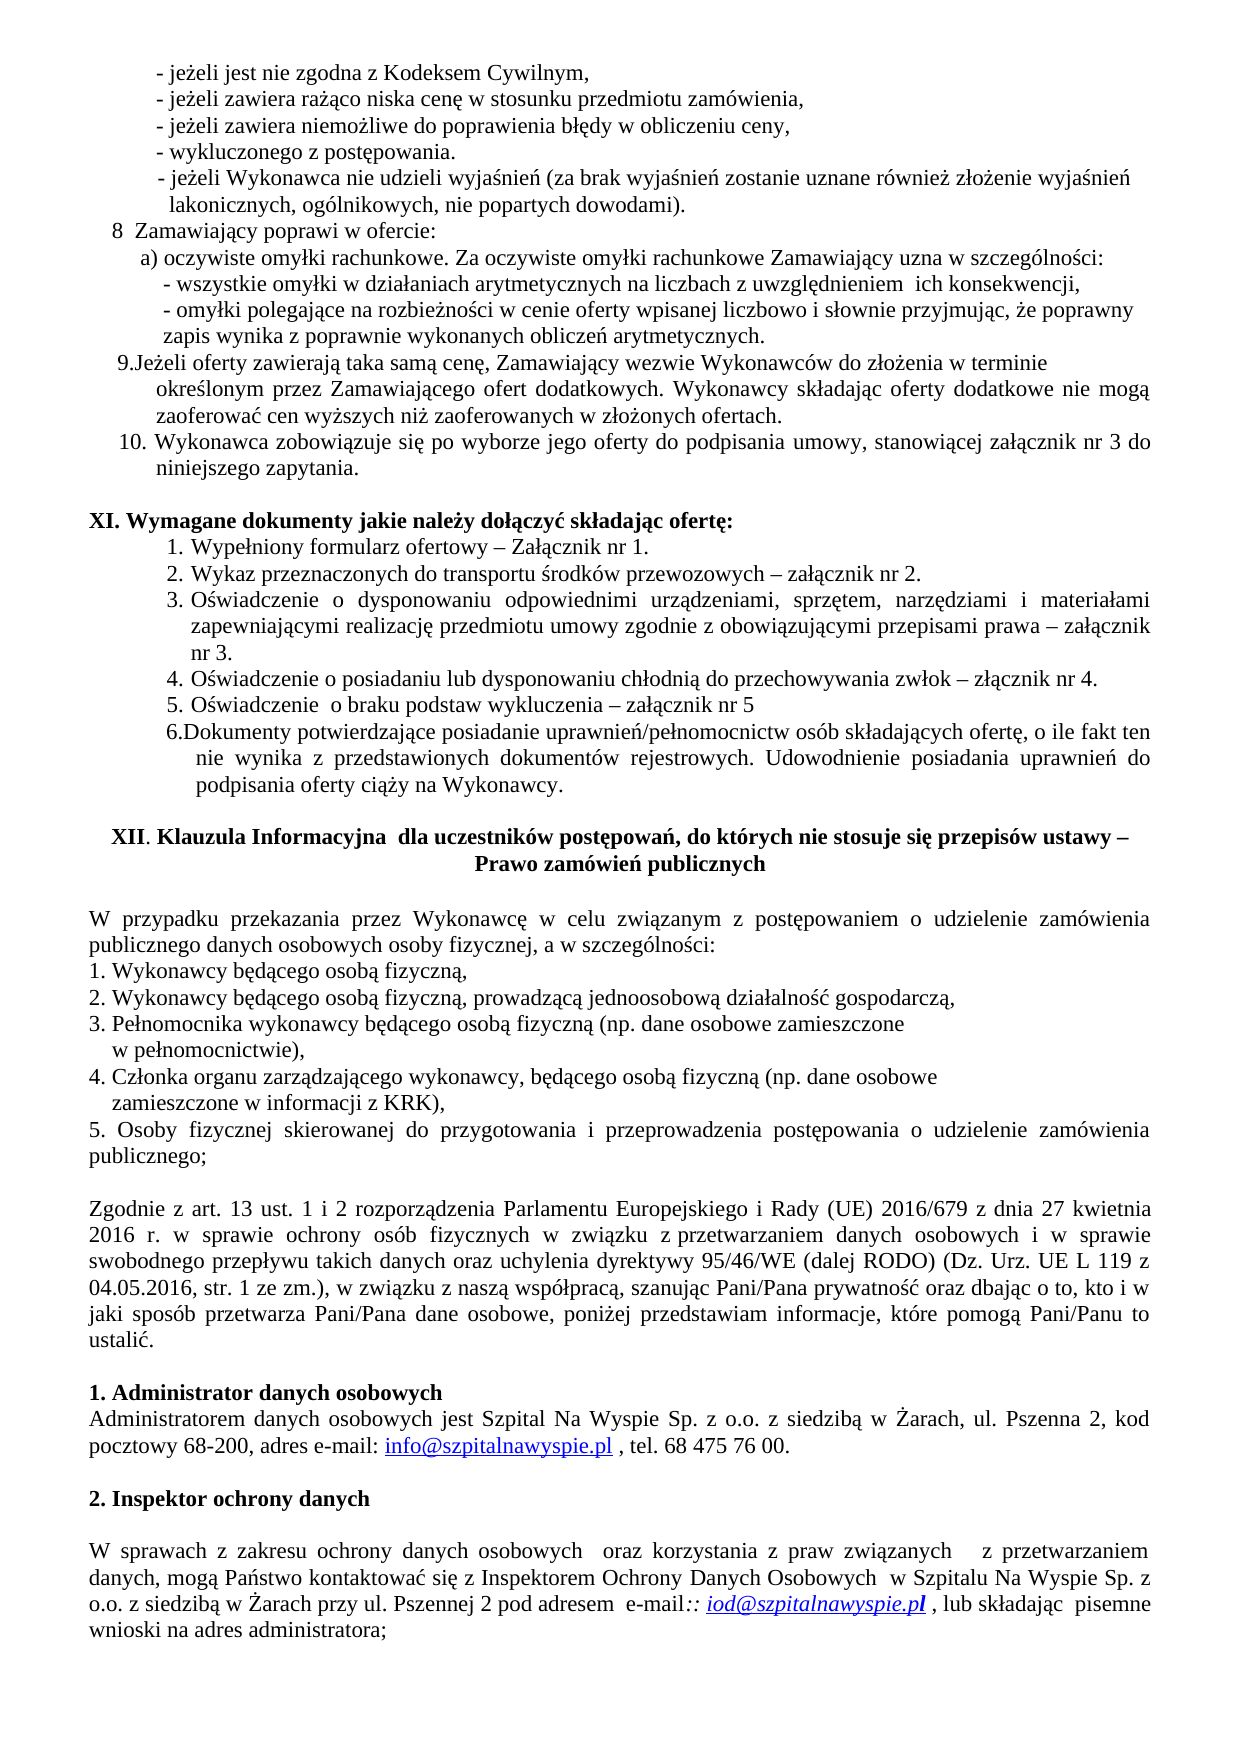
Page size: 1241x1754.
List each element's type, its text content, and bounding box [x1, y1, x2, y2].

text 2. Inspektor ochrony danych [89, 1484, 1152, 1511]
text zapis wynika z poprawnie wykonanych obliczeń arytmetycznych. [89, 323, 1152, 349]
text - jeżeli jest nie zgodna z Kodeksem Cywilnym, [156, 59, 1152, 85]
text Administratorem danych osobowych jest Szpital Na Wyspie Sp. z o.o. z siedzibą w Żarach, ul. Pszenna 2, kod pocztowy 68-200, adres e-mail: info@szpitalnawyspie.pl , tel. 68 475 76 00. [89, 1406, 1152, 1458]
text W przypadku przekazania przez Wykonawcę w celu związanym z postępowaniem o udzielenie zamówienia publicznego danych osobowych osoby fizycznej, a w szczególności: [89, 905, 1152, 957]
text - jeżeli zawiera rażąco niska cenę w stosunku przedmiotu zamówienia, [156, 85, 1152, 112]
text 6.Dokumenty potwierdzające posiadanie uprawnień/pełnomocnictw osób składających ofertę, o ile fakt ten nie wynika z przedstawionych dokumentów rejestrowych. Udowodnienie posiadania uprawnień do podpisania oferty ciąży na Wykonawcy. [166, 718, 1152, 797]
list 5. Osoby fizycznej skierowanej do przygotowania i przeprowadzenia postępowania o udzielenie zamówienia publicznego; [89, 1116, 1152, 1168]
text - wszystkie omyłki w działaniach arytmetycznych na liczbach z uwzględnieniem ich konsekwencji, [89, 270, 1152, 296]
list 2. Wykonawcy będącego osobą fizyczną, prowadzącą jednoosobową działalność gospodarczą, [89, 984, 1152, 1010]
text XII. Klauzula Informacyjna dla uczestników postępowań, do których nie stosuje się przepisów ustawy – Prawo zamówień publicznych [89, 823, 1152, 905]
list 1. Wykonawcy będącego osobą fizyczną, [89, 957, 1152, 984]
text W sprawach z zakresu ochrony danych osobowych oraz korzystania z praw związanych z przetwarzaniem danych, mogą Państwo kontaktować się z Inspektorem Ochrony Danych Osobowych w Szpitalu Na Wyspie Sp. z o.o. z siedzibą w Żarach przy ul. Pszennej 2 pod adresem e-mail:: iod@szpitalnawyspie.pl , lub składając pisemne wnioski na adres administratora; [89, 1537, 1152, 1643]
list Oświadczenie o dysponowaniu odpowiednimi urządzeniami, sprzętem, narzędziami i materiałami zapewniającymi realizację przedmiotu umowy zgodnie z obowiązującymi przepisami prawa – załącznik nr 3. [184, 586, 1152, 665]
list określonym przez Zamawiającego ofert dodatkowych. Wykonawcy składając oferty dodatkowe nie mogą zaoferować cen wyższych niż zaoferowanych w złożonych ofertach. [156, 375, 1152, 428]
text a) oczywiste omyłki rachunkowe. Za oczywiste omyłki rachunkowe Zamawiający uzna w szczególności: [89, 243, 1152, 270]
list 4. Członka organu zarządzającego wykonawcy, będącego osobą fizyczną (np. dane osobowe [89, 1063, 1152, 1089]
text - jeżeli Wykonawca nie udzieli wyjaśnień (za brak wyjaśnień zostanie uznane również złożenie wyjaśnień [89, 164, 1152, 191]
list Oświadczenie o braku podstaw wykluczenia – załącznik nr 5 [184, 692, 1152, 718]
text - wykluczonego z postępowania. [156, 138, 1152, 164]
list Wykaz przeznaczonych do transportu środków przewozowych – załącznik nr 2. [184, 560, 1152, 586]
list 3. Pełnomocnika wykonawcy będącego osobą fizyczną (np. dane osobowe zamieszczone [89, 1010, 1152, 1037]
list 10. Wykonawca zobowiązuje się po wyborze jego oferty do podpisania umowy, stanowiącej załącznik nr 3 do niniejszego zapytania. [118, 428, 1152, 481]
text lakonicznych, ogólnikowych, nie popartych dowodami). [89, 191, 1152, 217]
list Wypełniony formularz ofertowy – Załącznik nr 1. [184, 533, 1152, 560]
text - jeżeli zawiera niemożliwe do poprawienia błędy w obliczeniu ceny, [156, 112, 1152, 138]
text - omyłki polegające na rozbieżności w cenie oferty wpisanej liczbowo i słownie przyjmując, że poprawny [89, 296, 1152, 323]
list w pełnomocnictwie), [89, 1037, 1152, 1063]
text 9.Jeżeli oferty zawierają taka samą cenę, Zamawiający wezwie Wykonawców do złożenia w terminie [89, 349, 1152, 375]
list Oświadczenie o posiadaniu lub dysponowaniu chłodnią do przechowywania zwłok – złącznik nr 4. [184, 665, 1152, 692]
text XI. Wymagane dokumenty jakie należy dołączyć składając ofertę: [89, 507, 1152, 533]
text 8 Zamawiający poprawi w ofercie: [89, 217, 1152, 243]
text 1. Administrator danych osobowych [89, 1379, 1152, 1406]
text Zgodnie z art. 13 ust. 1 i 2 rozporządzenia Parlamentu Europejskiego i Rady (UE) 2016/679 z dnia 27 kwietnia 2016 r. w sprawie ochrony osób fizycznych w związku z przetwarzaniem danych osobowych i w sprawie swobodnego przepływu takich danych oraz uchylenia dyrektywy 95/46/WE (dalej RODO) (Dz. Urz. UE L 119 z 04.05.2016, str. 1 ze zm.), w związku z naszą współpracą, szanując Pani/Pana prywatność oraz dbając o to, kto i w jaki sposób przetwarza Pani/Pana dane osobowe, poniżej przedstawiam informacje, które pomogą Pani/Panu to ustalić. [89, 1195, 1152, 1353]
list zamieszczone w informacji z KRK), [89, 1089, 1152, 1116]
